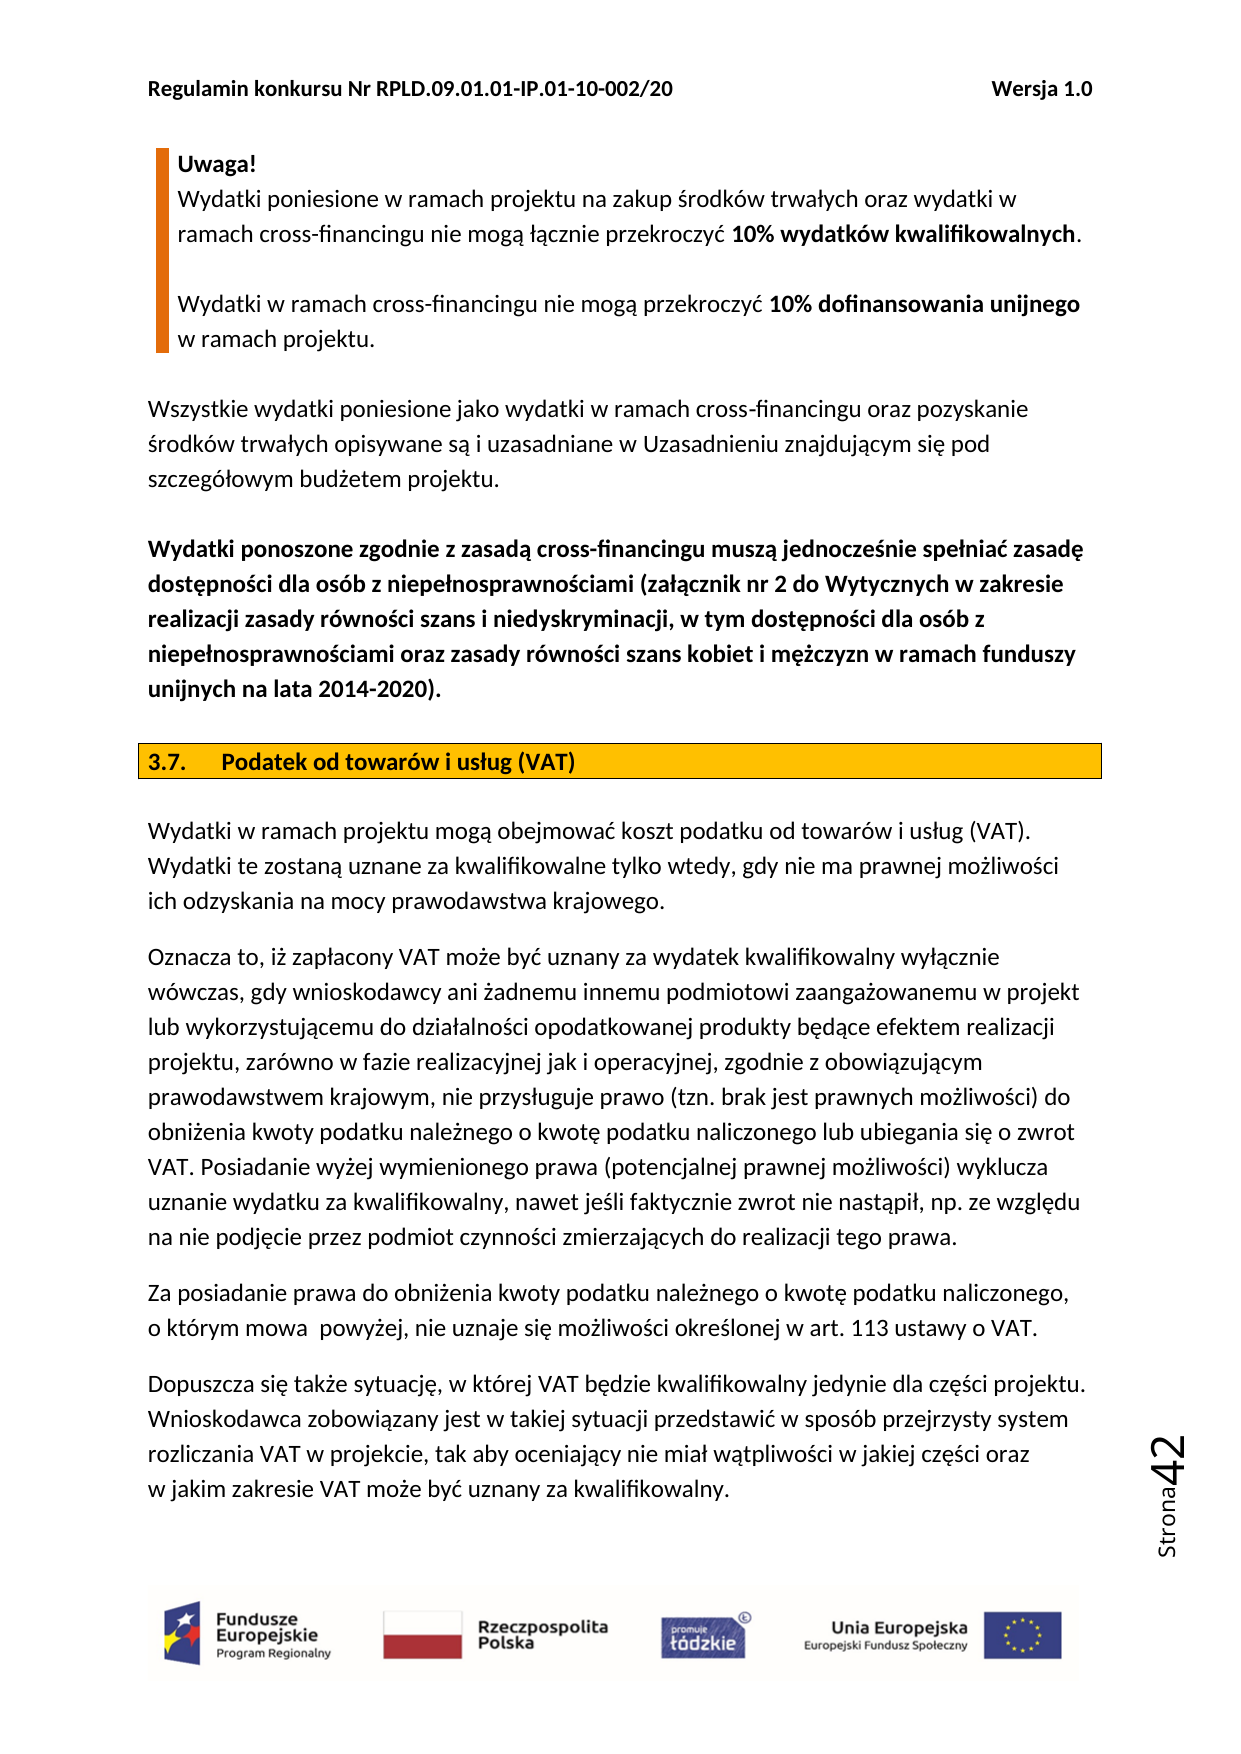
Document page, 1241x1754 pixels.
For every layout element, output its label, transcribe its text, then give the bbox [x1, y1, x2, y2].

text Uwaga! [169, 148, 1092, 178]
text Za posiadanie prawa do obniżenia kwoty podatku należnego o kwotę podatku naliczonego, o którym mowa powyżej, nie uznaje się możliwości określonej w art. 113 ustawy o VAT. [148, 1277, 1092, 1343]
text Dopuszcza się także sytuację, w której VAT będzie kwalifikowalny jedynie dla części projektu. Wnioskodawca zobowiązany jest w takiej sytuacji przedstawić w sposób przejrzysty system rozliczania VAT w projekcie, tak aby oceniający nie miał wątpliwości w jakiej części oraz w jakim zakresie VAT może być uznany za kwalifikowalny. [148, 1368, 1092, 1503]
text Wydatki poniesione w ramach projektu na zakup środków trwałych oraz wydatki w ramach cross-financingu nie mogą łącznie przekroczyć 10% wydatków kwalifikowalnych. [169, 183, 1092, 248]
picture [147, 1585, 1079, 1681]
text Wydatki ponoszone zgodnie z zasadą cross-financingu muszą jednocześnie spełniać zasadę dostępności dla osób z niepełnosprawnościami (załącznik nr 2 do Wytycznych w zakresie realizacji zasady równości szans i niedyskryminacji, w tym dostępności dla osób z niepełnosprawnościami oraz zasady równości szans kobiet i mężczyzn w ramach funduszy unijnych na lata 2014-2020). [148, 533, 1092, 703]
text Oznacza to, iż zapłacony VAT może być uznany za wydatek kwalifikowalny wyłącznie wówczas, gdy wnioskodawcy ani żadnemu innemu podmiotowi zaangażowanemu w projekt lub wykorzystującemu do działalności opodatkowanej produkty będące efektem realizacji projektu, zarówno w fazie realizacyjnej jak i operacyjnej, zgodnie z obowiązującym prawodawstwem krajowym, nie przysługuje prawo (tzn. brak jest prawnych możliwości) do obniżenia kwoty podatku należnego o kwotę podatku naliczonego lub ubiegania się o zwrot VAT. Posiadanie wyżej wymienionego prawa (potencjalnej prawnej możliwości) wyklucza uznanie wydatku za kwalifikowalny, nawet jeśli faktycznie zwrot nie nastąpił, np. ze względu na nie podjęcie przez podmiot czynności zmierzających do realizacji tego prawa. [148, 941, 1092, 1252]
text Wszystkie wydatki poniesione jako wydatki w ramach cross‐financingu oraz pozyskanie środków trwałych opisywane są i uzasadniane w Uzasadnieniu znajdującym się pod szczegółowym budżetem projektu. [148, 393, 1092, 493]
text Wydatki w ramach projektu mogą obejmować koszt podatku od towarów i usług (VAT). Wydatki te zostaną uznane za kwalifikowalne tylko wtedy, gdy nie ma prawnej możliwości ich odzyskania na mocy prawodawstwa krajowego. [148, 816, 1092, 916]
text Wydatki w ramach cross-financingu nie mogą przekroczyć 10% dofinansowania unijnego w ramach projektu. [169, 288, 1092, 353]
list Podatek od towarów i usług (VAT) [139, 744, 1101, 778]
